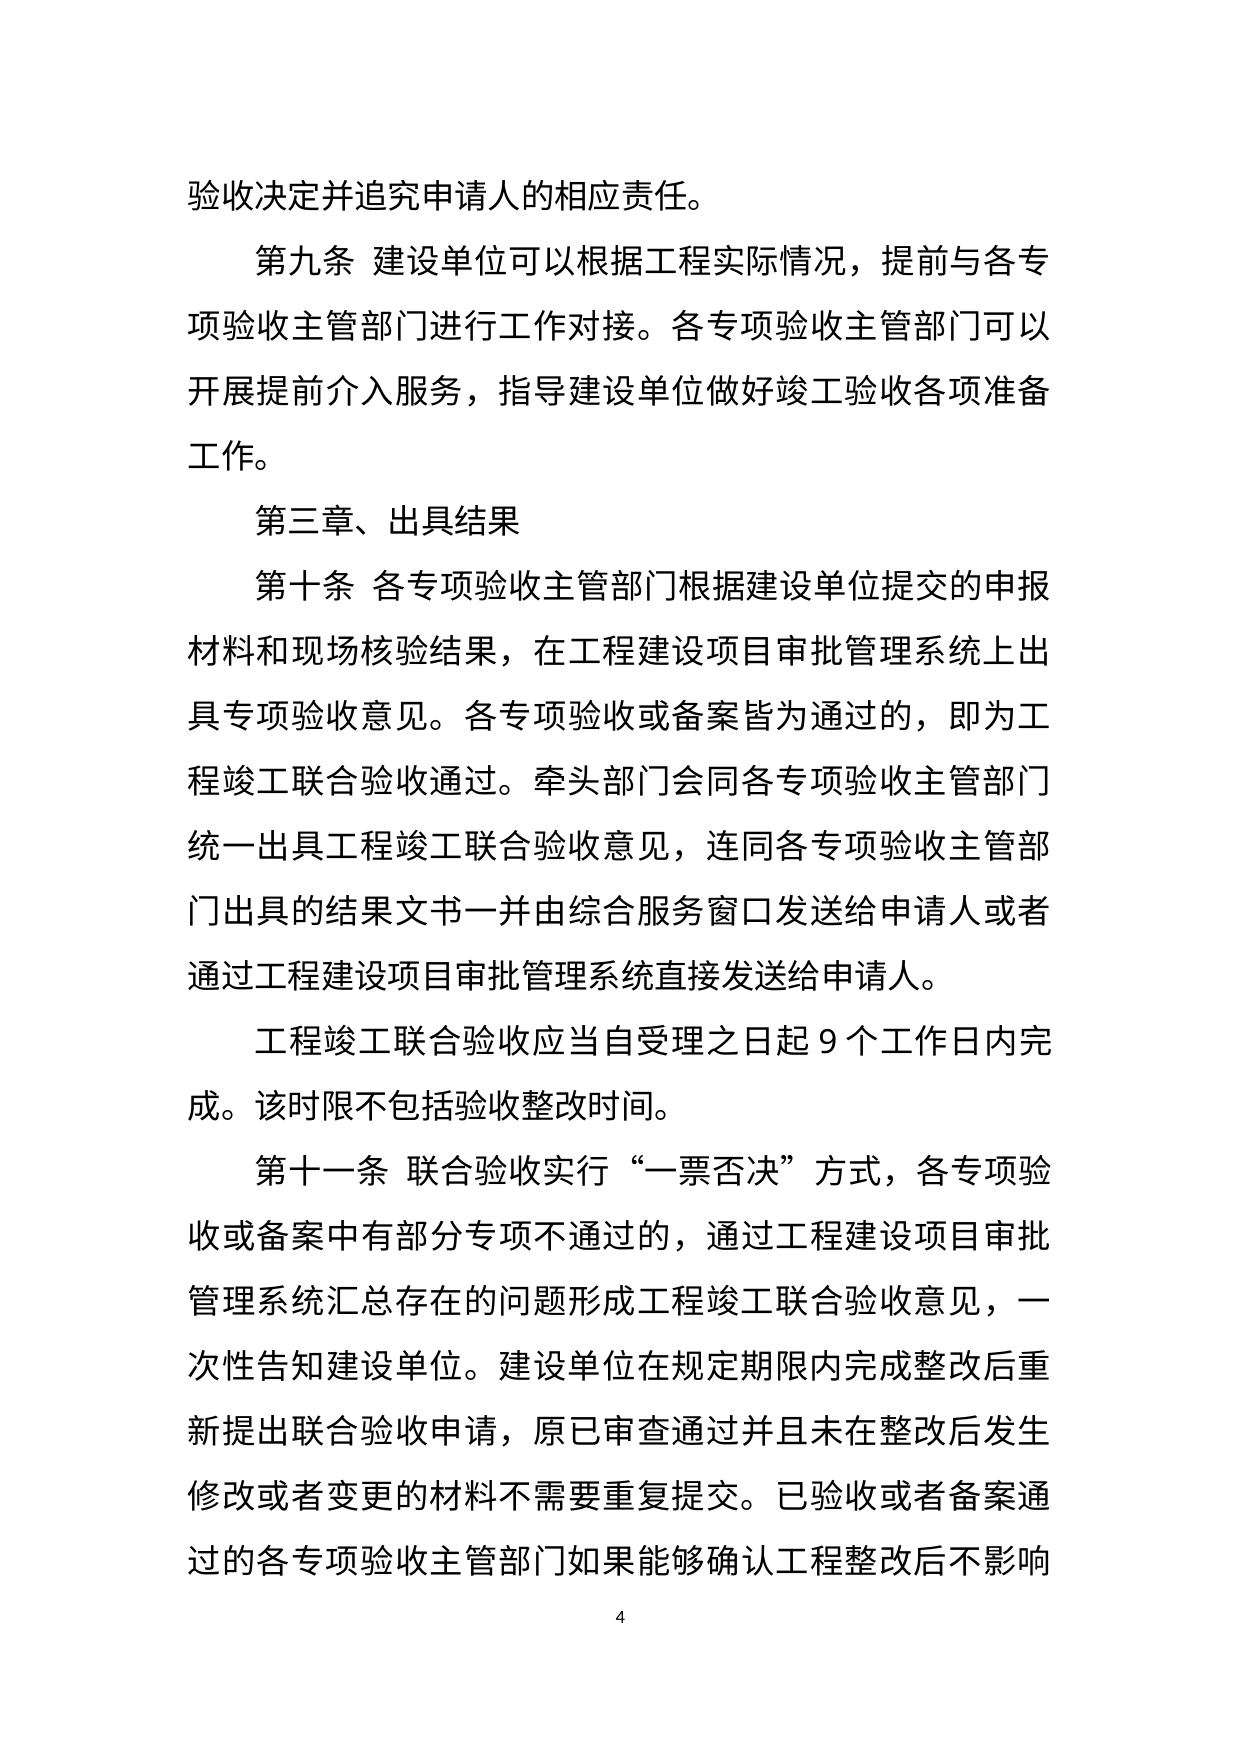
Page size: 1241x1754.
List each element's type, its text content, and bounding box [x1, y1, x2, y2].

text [187, 162, 1053, 227]
text 工程竣工联合验收应当自受理之日起9个工作日内完成。该时限不包括验收整改时间。 [187, 1007, 1053, 1137]
text 第三章、出具结果 [187, 487, 1053, 552]
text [187, 1137, 1053, 1592]
text 第十条 各专项验收主管部门根据建设单位提交的申报材料和现场核验结果，在工程建设项目审批管理系统上出具专项验收意见。各专项验收或备案皆为通过的，即为工程竣工联合验收通过。牵头部门会同各专项验收主管部门统一出具工程竣工联合验收意见，连同各专项验收主管部门出具的结果文书一并由综合服务窗口发送给申请人或者通过工程建设项目审批管理系统直接发送给申请人。 [187, 552, 1053, 1007]
text 第九条 建设单位可以根据工程实际情况，提前与各专项验收主管部门进行工作对接。各专项验收主管部门可以开展提前介入服务，指导建设单位做好竣工验收各项准备工作。 [187, 227, 1053, 487]
